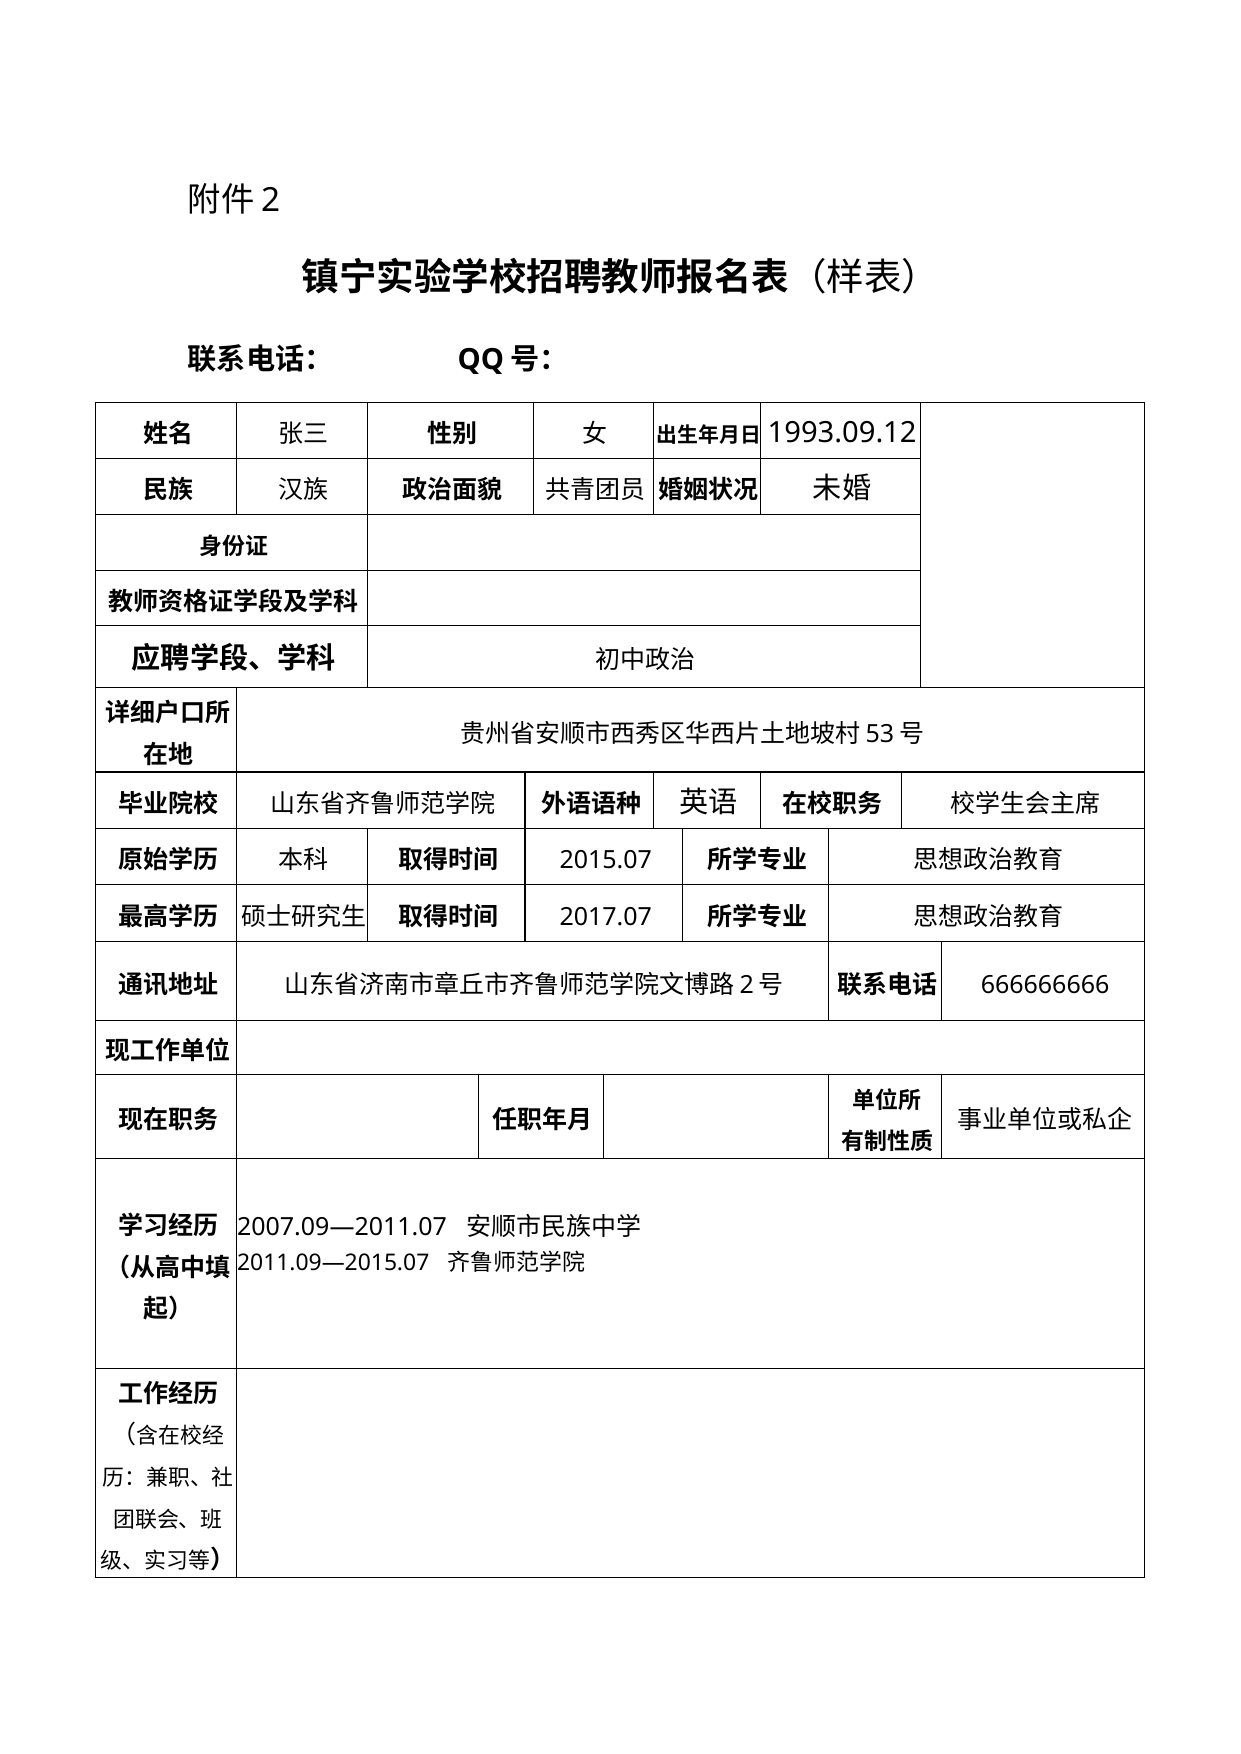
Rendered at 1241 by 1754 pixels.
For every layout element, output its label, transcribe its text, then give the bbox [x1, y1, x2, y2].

table_cell 取得时间 [368, 829, 524, 884]
table_cell 身份证 [96, 515, 367, 570]
table_cell 政治面貌 [368, 459, 533, 514]
table_header 1993.09.12 [761, 403, 920, 458]
table_cell 详细户口所在地 [96, 688, 236, 771]
table_cell 共青团员 [534, 459, 653, 514]
table_header 性别 [368, 403, 533, 458]
table_cell [237, 1369, 1144, 1577]
table_cell [368, 571, 920, 625]
table_cell 外语语种 [526, 773, 653, 828]
table_cell 所学专业 [683, 829, 828, 884]
text 附件2 [187, 164, 1053, 223]
table_cell 初中政治 [368, 626, 920, 687]
table_cell 民族 [96, 459, 236, 514]
table_cell 山东省齐鲁师范学院 [237, 773, 524, 828]
table_cell 最高学历 [96, 885, 236, 941]
table_cell 学习经历（从高中填起） [96, 1159, 236, 1368]
table_cell 事业单位或私企 [942, 1075, 1144, 1158]
table_cell 原始学历 [96, 829, 236, 884]
text 镇宁实验学校招聘教师报名表（样表） [187, 244, 1053, 302]
table_header 姓名 [96, 403, 236, 458]
table_header 张三 [237, 403, 367, 458]
table_cell 2015.07 [526, 829, 682, 884]
table_cell 现在职务 [96, 1075, 236, 1158]
table_cell 贵州省安顺市西秀区华西片土地坡村53号 [237, 688, 1144, 771]
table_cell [96, 1369, 236, 1577]
table_cell 2017.07 [526, 885, 682, 941]
table_cell 教师资格证学段及学科 [96, 571, 367, 625]
table_header 女 [534, 403, 653, 458]
table_cell 英语 [654, 773, 760, 828]
table_cell 山东省济南市章丘市齐鲁师范学院文博路2号 [237, 942, 828, 1020]
table_cell 思想政治教育 [829, 829, 1144, 884]
table_cell 未婚 [761, 459, 920, 514]
table_cell 毕业院校 [96, 773, 236, 828]
table_cell 通讯地址 [96, 942, 236, 1020]
table_cell 任职年月 [479, 1075, 603, 1158]
table_cell 校学生会主席 [902, 773, 1144, 828]
table_cell 应聘学段、学科 [96, 626, 367, 687]
table_cell 666666666 [942, 942, 1144, 1020]
table_cell 所学专业 [683, 885, 828, 941]
table_cell 婚姻状况 [654, 459, 760, 514]
table_cell 联系电话 [829, 942, 941, 1020]
table_cell 本科 [237, 829, 367, 884]
table_cell 汉族 [237, 459, 367, 514]
table_cell [237, 1021, 1144, 1074]
table_cell [368, 515, 920, 570]
table_cell 在校职务 [761, 773, 901, 828]
table_cell 取得时间 [368, 885, 524, 941]
table_header [921, 403, 1144, 687]
table_cell 单位所 有制性质 [829, 1075, 941, 1158]
table_cell 思想政治教育 [829, 885, 1144, 941]
table_cell [237, 1075, 478, 1158]
table_header 出生年月日 [654, 403, 760, 458]
table_cell 硕士研究生 [237, 885, 367, 941]
table_cell 现工作单位 [96, 1021, 236, 1074]
table_cell [604, 1075, 828, 1158]
text 联系电话： QQ号： [187, 323, 1053, 381]
table_cell 2007.09—2011.07 安顺市民族中学 2011.09—2015.07 齐鲁师范学院 [237, 1159, 1144, 1368]
